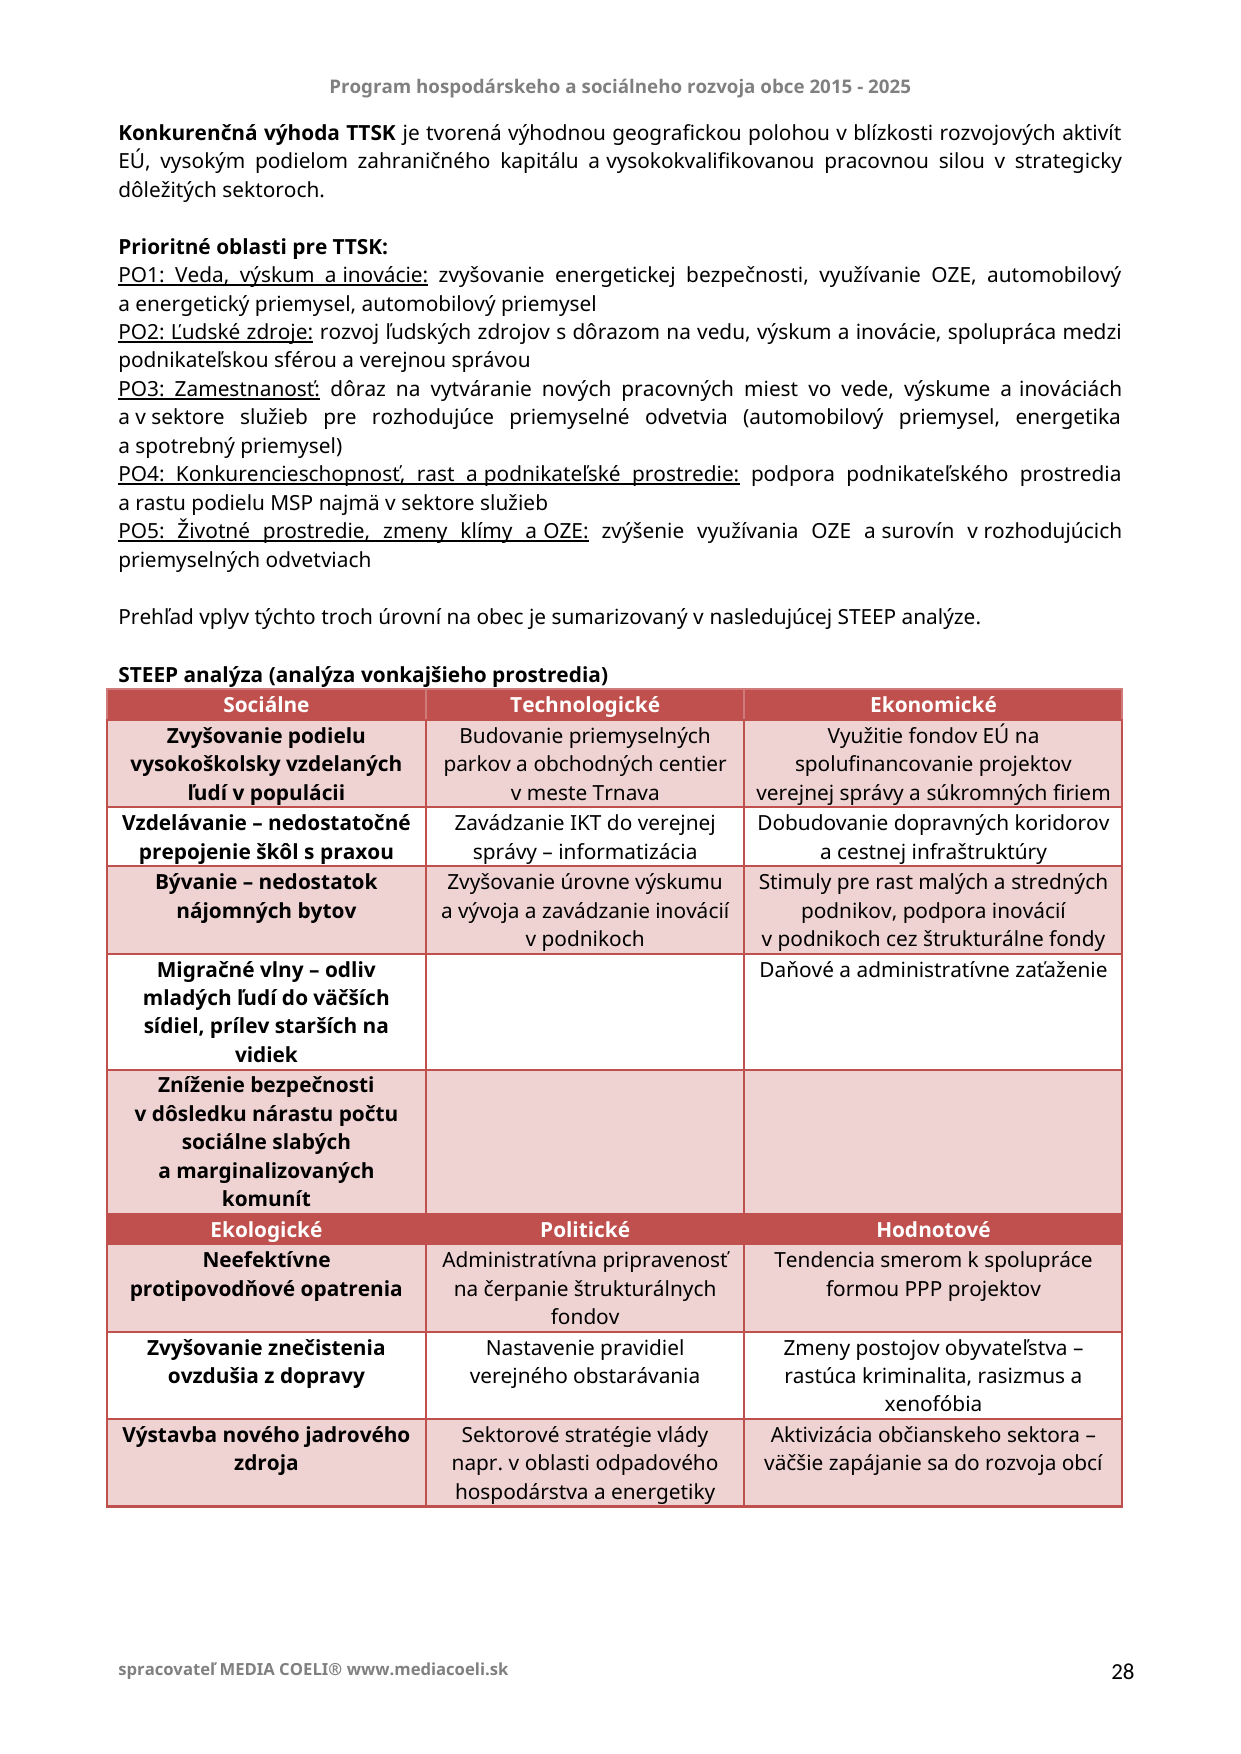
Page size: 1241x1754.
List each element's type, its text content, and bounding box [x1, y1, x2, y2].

table_cell Neefektívne protipovodňové opatrenia [108, 1245, 425, 1331]
table_cell Výstavba nového jadrového zdroja [108, 1420, 425, 1505]
table_cell Sektorové stratégie vlády napr. v oblasti odpadového hospodárstva a energetiky [427, 1420, 743, 1505]
table_cell [427, 955, 743, 1068]
table_cell Zníženie bezpečnosti v dôsledku nárastu počtu sociálne slabých a marginalizovaných komunít [108, 1071, 425, 1213]
table_cell Hodnotové [745, 1215, 1121, 1243]
table_cell Zvyšovanie znečistenia ovzdušia z dopravy [108, 1333, 425, 1418]
table_cell Využitie fondov EÚ na spolufinancovanie projektov verejnej správy a súkromných firiem [745, 721, 1121, 806]
table_cell Zmeny postojov obyvateľstva – rastúca kriminalita, rasizmus a xenofóbia [745, 1333, 1121, 1418]
table_cell Nastavenie pravidiel verejného obstarávania [427, 1333, 743, 1418]
table_cell Administratívna pripravenosť na čerpanie štrukturálnych fondov [427, 1245, 743, 1331]
text STEEP analýza (analýza vonkajšieho prostredia) [118, 660, 1122, 688]
table_cell Bývanie – nedostatok nájomných bytov [108, 867, 425, 953]
table_cell Vzdelávanie – nedostatočné prepojenie škôl s praxou [108, 808, 425, 865]
table_cell Daňové a administratívne zaťaženie [745, 955, 1121, 1068]
table_header Technologické [427, 690, 743, 719]
table_cell [745, 1071, 1121, 1213]
table_cell Zvyšovanie podielu vysokoškolsky vzdelaných ľudí v populácii [108, 721, 425, 806]
table_cell Dobudovanie dopravných koridorov a cestnej infraštruktúry [745, 808, 1121, 865]
table_cell Politické [427, 1215, 743, 1243]
text PO5: Životné prostredie, zmeny klímy a OZE: zvýšenie využívania OZE a surovín v rozhodujúcich priemyselných odvetviach [118, 516, 1122, 573]
text Konkurenčná výhoda TTSK je tvorená výhodnou geografickou polohou v blízkosti rozvojových aktivít EÚ, vysokým podielom zahraničného kapitálu a vysokokvalifikovanou pracovnou silou v strategicky dôležitých sektoroch. [118, 118, 1122, 203]
text Prehľad vplyv týchto troch úrovní na obec je sumarizovaný v nasledujúcej STEEP analýze. [118, 602, 1122, 631]
table_cell Stimuly pre rast malých a stredných podnikov, podpora inovácií v podnikoch cez štrukturálne fondy [745, 867, 1121, 953]
table_cell Zvyšovanie úrovne výskumu a vývoja a zavádzanie inovácií v podnikoch [427, 867, 743, 953]
table_cell Migračné vlny – odliv mladých ľudí do väčších sídiel, prílev starších na vidiek [108, 955, 425, 1068]
table_cell Zavádzanie IKT do verejnej správy – informatizácia [427, 808, 743, 865]
table_cell Tendencia smerom k spolupráce formou PPP projektov [745, 1245, 1121, 1331]
text PO2: Ľudské zdroje: rozvoj ľudských zdrojov s dôrazom na vedu, výskum a inovácie, spolupráca medzi podnikateľskou sférou a verejnou správou [118, 317, 1122, 374]
text PO4: Konkurencieschopnosť, rast a podnikateľské prostredie: podpora podnikateľského prostredia a rastu podielu MSP najmä v sektore služieb [118, 459, 1122, 516]
table_header Ekonomické [745, 690, 1121, 719]
table_cell [427, 1071, 743, 1213]
text Prioritné oblasti pre TTSK: [118, 232, 1122, 260]
text PO3: Zamestnanosť: dôraz na vytváranie nových pracovných miest vo vede, výskume a inováciách a v sektore služieb pre rozhodujúce priemyselné odvetvia (automobilový priemysel, energetika a spotrebný priemysel) [118, 374, 1122, 459]
table_header Sociálne [108, 690, 425, 719]
table_cell Aktivizácia občianskeho sektora – väčšie zapájanie sa do rozvoja obcí [745, 1420, 1121, 1505]
table_cell Budovanie priemyselných parkov a obchodných centier v meste Trnava [427, 721, 743, 806]
table_cell Ekologické [108, 1215, 425, 1243]
text PO1: Veda, výskum a inovácie: zvyšovanie energetickej bezpečnosti, využívanie OZE, automobilový a energetický priemysel, automobilový priemysel [118, 260, 1122, 317]
